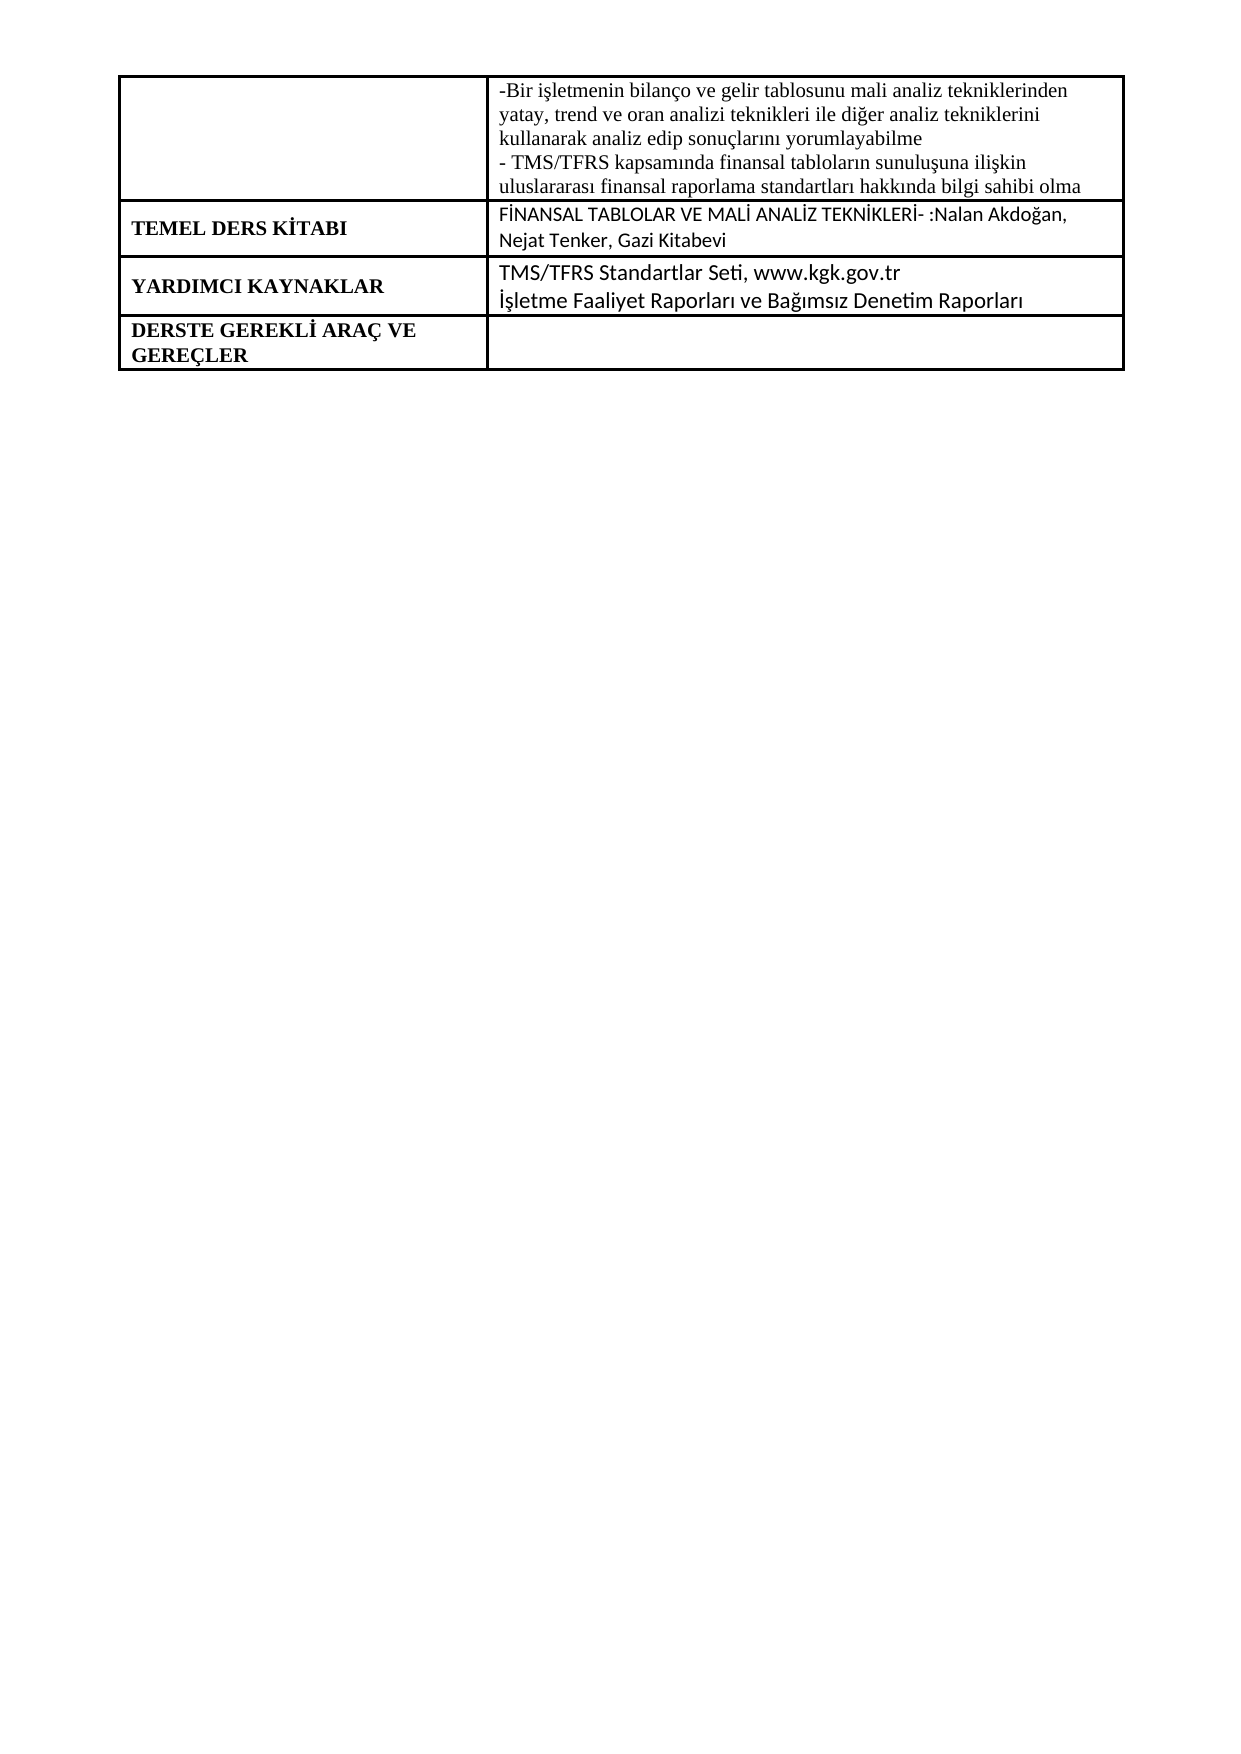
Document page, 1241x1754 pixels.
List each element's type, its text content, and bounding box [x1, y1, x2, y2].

table_cell FİNANSAL TABLOLAR VE MALİ ANALİZ TEKNİKLERİ- :Nalan Akdoğan, Nejat Tenker, Gazi Kitabevi [489, 202, 1122, 255]
table_cell TEMEL DERS KİTABI [121, 202, 486, 255]
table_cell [121, 78, 486, 198]
table_cell DERSTE GEREKLİ ARAÇ VE GEREÇLER [121, 317, 486, 368]
table_cell YARDIMCI KAYNAKLAR [121, 258, 486, 314]
table_cell [489, 317, 1122, 368]
table_cell TMS/TFRS Standartlar Seti, www.kgk.gov.tr İşletme Faaliyet Raporları ve Bağımsız Denetim Raporları [489, 258, 1122, 314]
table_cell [489, 78, 1122, 198]
